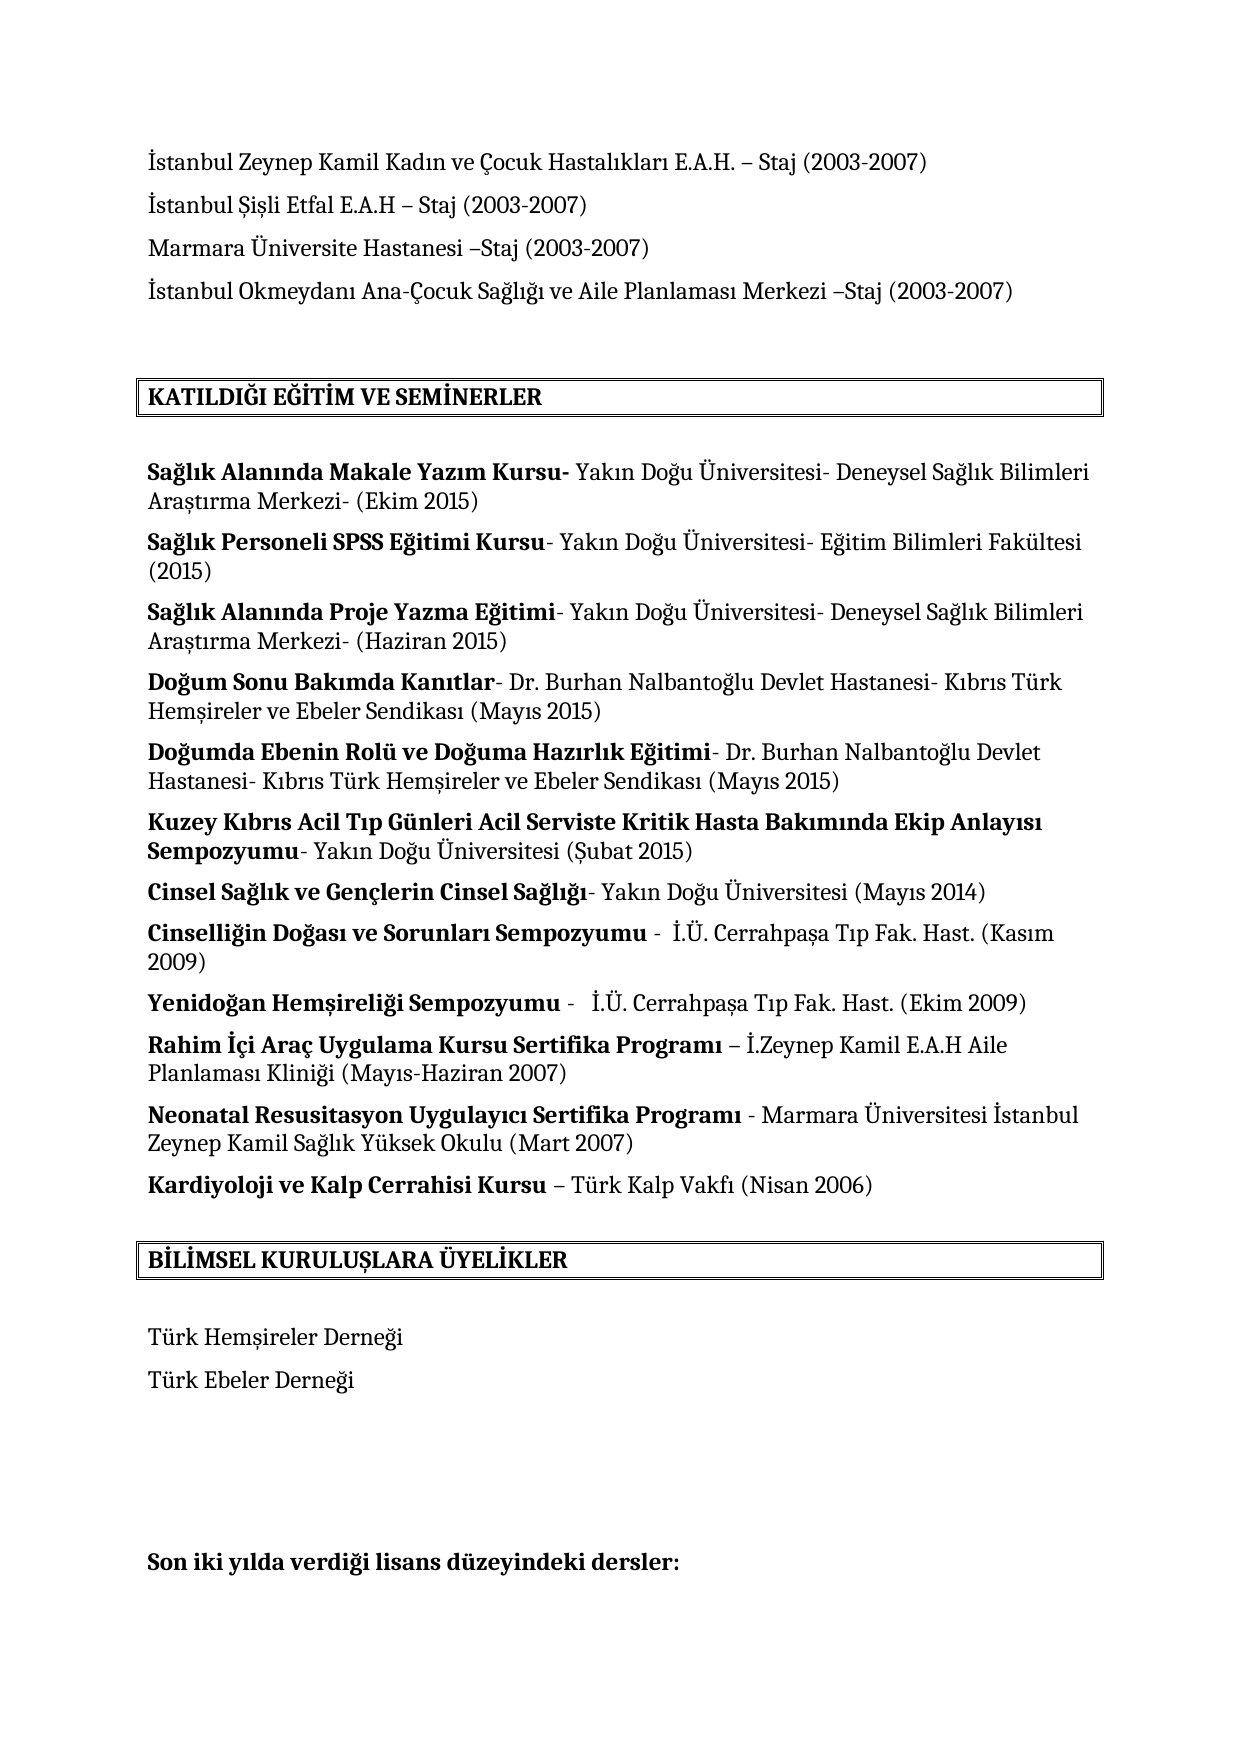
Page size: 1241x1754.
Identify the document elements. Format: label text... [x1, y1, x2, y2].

text KATILDIĞI EĞİTİM VE SEMİNERLER [139, 381, 1101, 414]
text İstanbul Şişli Etfal E.A.H – Staj (2003-2007) [148, 191, 1093, 219]
text Doğum Sonu Bakımda Kanıtlar- Dr. Burhan Nalbantoğlu Devlet Hastanesi- Kıbrıs Türk Hemşireler ve Ebeler Sendikası (Mayıs 2015) [148, 668, 1093, 726]
text Rahim İçi Araç Uygulama Kursu Sertifika Programı – İ.Zeynep Kamil E.A.H Aile Planlaması Kliniği (Mayıs-Haziran 2007) [148, 1031, 1093, 1088]
text Kuzey Kıbrıs Acil Tıp Günleri Acil Serviste Kritik Hasta Bakımında Ekip Anlayısı Sempozyumu- Yakın Doğu Üniversitesi (Şubat 2015) [148, 808, 1093, 866]
text İstanbul Zeynep Kamil Kadın ve Çocuk Hastalıkları E.A.H. – Staj (2003-2007) [148, 148, 1093, 176]
text Marmara Üniversite Hastanesi –Staj (2003-2007) [148, 234, 1093, 263]
text BİLİMSEL KURULUŞLARA ÜYELİKLER [139, 1244, 1101, 1277]
text Cinselliğin Doğası ve Sorunları Sempozyumu - İ.Ü. Cerrahpaşa Tıp Fak. Hast. (Kasım 2009) [148, 919, 1093, 977]
text Kardiyoloji ve Kalp Cerrahisi Kursu – Türk Kalp Vakfı (Nisan 2006) [148, 1171, 1093, 1199]
text Yenidoğan Hemşireliği Sempozyumu - İ.Ü. Cerrahpaşa Tıp Fak. Hast. (Ekim 2009) [148, 989, 1093, 1018]
text Doğumda Ebenin Rolü ve Doğuma Hazırlık Eğitimi- Dr. Burhan Nalbantoğlu Devlet Hastanesi- Kıbrıs Türk Hemşireler ve Ebeler Sendikası (Mayıs 2015) [148, 738, 1093, 796]
text Sağlık Alanında Makale Yazım Kursu- Yakın Doğu Üniversitesi- Deneysel Sağlık Bilimleri Araştırma Merkezi- (Ekim 2015) [148, 458, 1093, 516]
text Cinsel Sağlık ve Gençlerin Cinsel Sağlığı- Yakın Doğu Üniversitesi (Mayıs 2014) [148, 878, 1093, 907]
text Sağlık Personeli SPSS Eğitimi Kursu- Yakın Doğu Üniversitesi- Eğitim Bilimleri Fakültesi (2015) [148, 528, 1093, 586]
text Türk Hemşireler Derneği [148, 1323, 1093, 1352]
text Sağlık Alanında Proje Yazma Eğitimi- Yakın Doğu Üniversitesi- Deneysel Sağlık Bilimleri Araştırma Merkezi- (Haziran 2015) [148, 598, 1093, 656]
text Neonatal Resusitasyon Uygulayıcı Sertifika Programı - Marmara Üniversitesi İstanbul Zeynep Kamil Sağlık Yüksek Okulu (Mart 2007) [148, 1101, 1093, 1158]
text İstanbul Okmeydanı Ana-Çocuk Sağlığı ve Aile Planlaması Merkezi –Staj (2003-2007) [148, 277, 1093, 306]
text Türk Ebeler Derneği [148, 1366, 1093, 1395]
text Son iki yılda verdiği lisans düzeyindeki dersler: [148, 1548, 1093, 1576]
